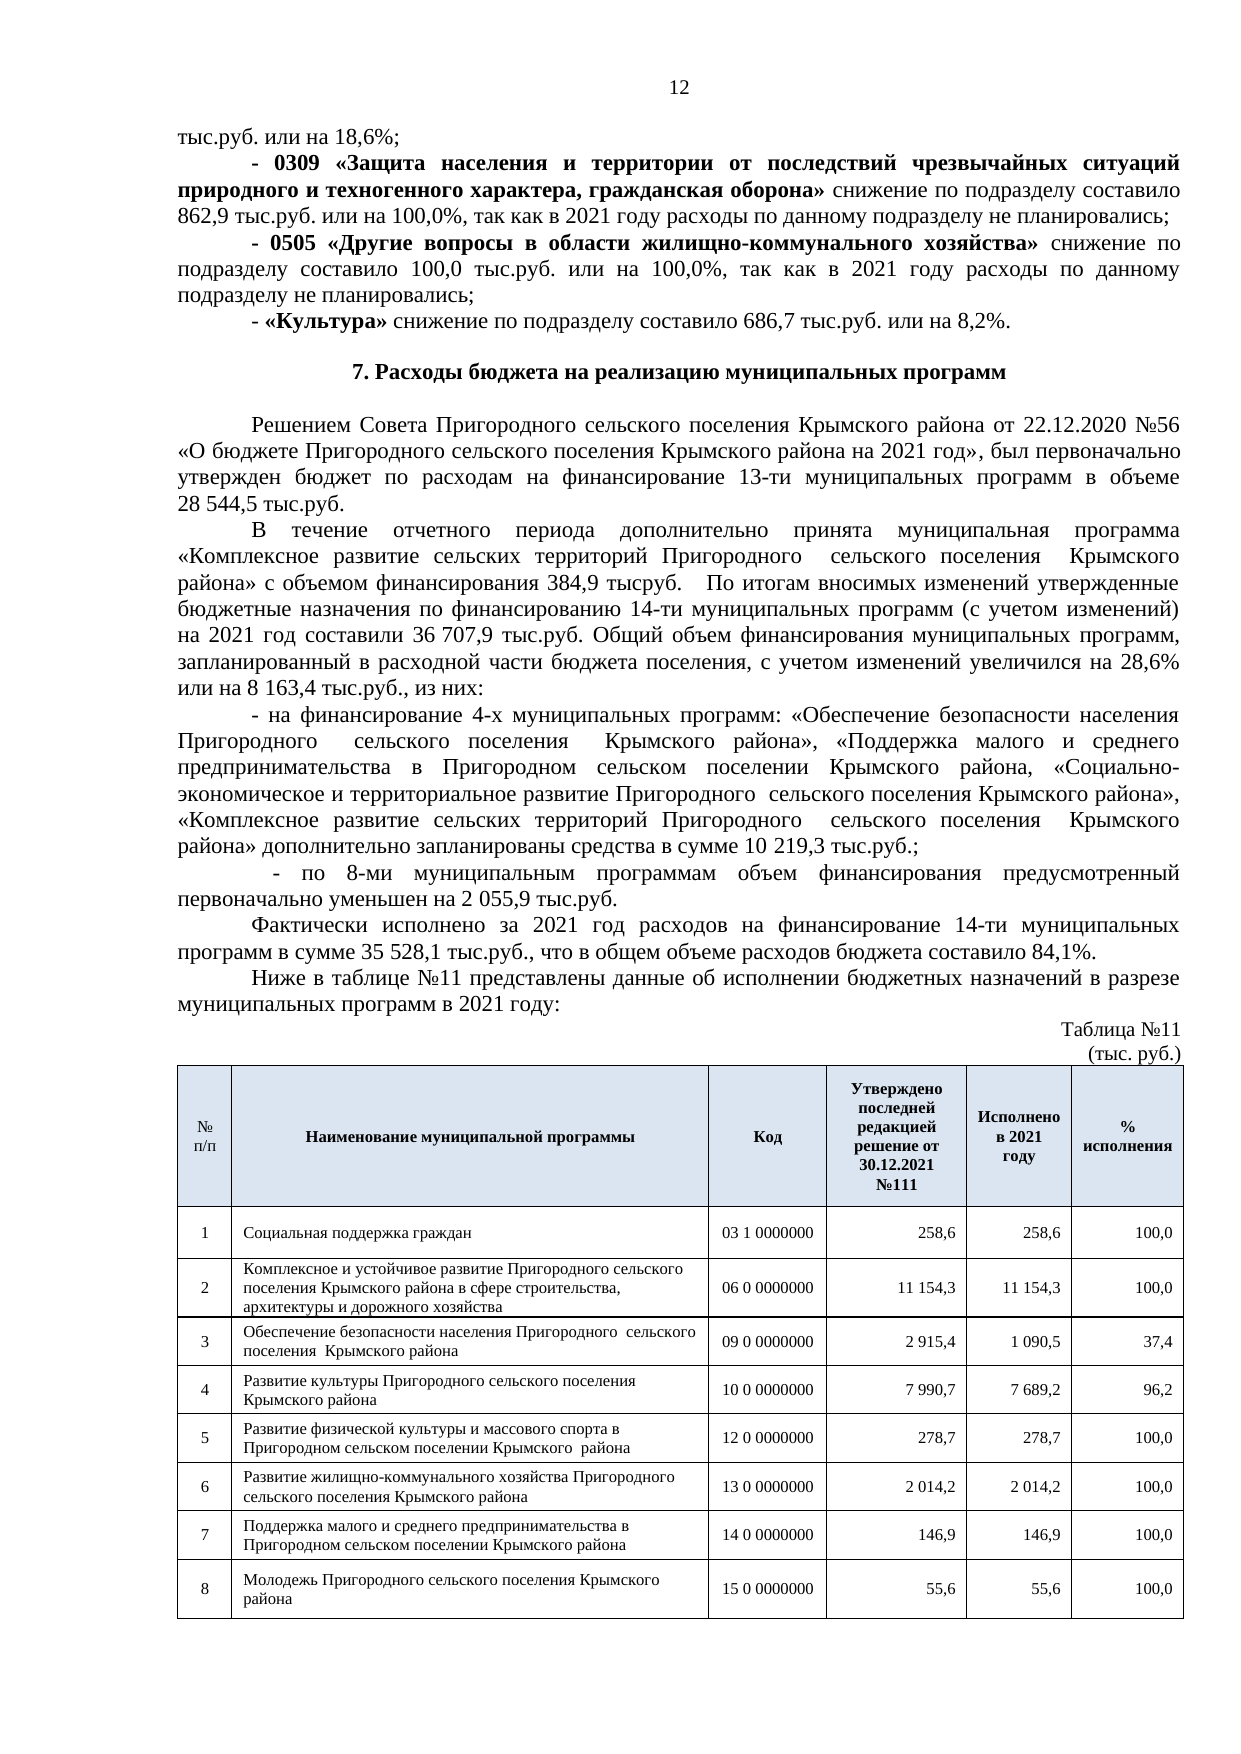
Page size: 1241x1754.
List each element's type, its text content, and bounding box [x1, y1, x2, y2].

text 7. Расходы бюджета на реализацию муниципальных программ [177, 358, 1181, 384]
table_cell 146,9 [827, 1511, 966, 1558]
table_cell 03 1 0000000 [709, 1207, 826, 1258]
table_cell 278,7 [967, 1414, 1071, 1462]
text В течение отчетного периода дополнительно принята муниципальная программа «Комплексное развитие сельских территорий Пригородного сельского поселения Крымского района» с объемом финансирования 384,9 тысруб. По итогам вносимых изменений утвержденные бюджетные назначения по финансированию 14-ти муниципальных программ (с учетом изменений) на 2021 год составили 36 707,9 тыс.руб. Общий объем финансирования муниципальных программ, запланированный в расходной части бюджета поселения, с учетом изменений увеличился на 28,6% или на 8 163,4 тыс.руб., из них: [177, 516, 1181, 701]
table_cell 258,6 [967, 1207, 1071, 1258]
table_cell Комплексное и устойчивое развитие Пригородного сельского поселения Крымского района в сфере строительства, архитектуры и дорожного хозяйства [232, 1259, 708, 1316]
text - 0309 «Защита населения и территории от последствий чрезвычайных ситуаций природного и техногенного характера, гражданская оборона» снижение по подразделу составило 862,9 тыс.руб. или на 100,0%, так как в 2021 году расходы по данному подразделу не планировались; [177, 149, 1181, 228]
table_cell 146,9 [967, 1511, 1071, 1558]
table_cell 7 990,7 [827, 1366, 966, 1413]
table_cell 10 0 0000000 [709, 1366, 826, 1413]
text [177, 123, 1181, 149]
table_cell 15 0 0000000 [709, 1560, 826, 1618]
table_header % исполнения [1072, 1066, 1183, 1206]
table_cell Развитие физической культуры и массового спорта в Пригородном сельском поселении Крымского района [232, 1414, 708, 1462]
table_header № п/п [178, 1066, 231, 1206]
table_cell 100,0 [1072, 1259, 1183, 1316]
table_cell 14 0 0000000 [709, 1511, 826, 1558]
table_cell 100,0 [1072, 1560, 1183, 1618]
text - на финансирование 4-х муниципальных программ: «Обеспечение безопасности населения Пригородного сельского поселения Крымского района», «Поддержка малого и среднего предпринимательства в Пригородном сельском поселении Крымского района, «Социально-экономическое и территориальное развитие Пригородного сельского поселения Крымского района», «Комплексное развитие сельских территорий Пригородного сельского поселения Крымского района» дополнительно запланированы средства в сумме 10 219,3 тыс.руб.; [177, 701, 1181, 859]
table_cell 06 0 0000000 [709, 1259, 826, 1316]
table_cell Молодежь Пригородного сельского поселения Крымского района [232, 1560, 708, 1618]
table_cell 2 014,2 [967, 1463, 1071, 1510]
table_cell 2 915,4 [827, 1318, 966, 1365]
table_cell 11 154,3 [827, 1259, 966, 1316]
table_header Утверждено последней редакцией решение от 30.12.2021 №111 [827, 1066, 966, 1206]
table_cell 258,6 [827, 1207, 966, 1258]
table_header Наименование муниципальной программы [232, 1066, 708, 1206]
table_cell 100,0 [1072, 1463, 1183, 1510]
table_cell 8 [178, 1560, 231, 1618]
text - «Культура» снижение по подразделу составило 686,7 тыс.руб. или на 8,2%. [177, 308, 1181, 334]
table_cell 2 [178, 1259, 231, 1316]
table_cell 100,0 [1072, 1207, 1183, 1258]
text (тыс. руб.) [177, 1041, 1181, 1065]
table_cell 7 689,2 [967, 1366, 1071, 1413]
text - по 8-ми муниципальным программам объем финансирования предусмотренный первоначально уменьшен на 2 055,9 тыс.руб. [177, 859, 1181, 911]
text Таблица №11 [177, 1017, 1181, 1041]
table_cell 12 0 0000000 [709, 1414, 826, 1462]
table_cell 2 014,2 [827, 1463, 966, 1510]
table_cell 96,2 [1072, 1366, 1183, 1413]
table_cell 4 [178, 1366, 231, 1413]
table_header Код [709, 1066, 826, 1206]
table_cell Развитие культуры Пригородного сельского поселения Крымского района [232, 1366, 708, 1413]
table_cell 100,0 [1072, 1511, 1183, 1558]
table_cell 1 090,5 [967, 1318, 1071, 1365]
table_cell 37,4 [1072, 1318, 1183, 1365]
text Решением Совета Пригородного сельского поселения Крымского района от 22.12.2020 №56 «О бюджете Пригородного сельского поселения Крымского района на 2021 год», был первоначально утвержден бюджет по расходам на финансирование 13-ти муниципальных программ в объеме 28 544,5 тыс.руб. [177, 411, 1181, 516]
table_header Исполнено в 2021 году [967, 1066, 1071, 1206]
table_cell 11 154,3 [967, 1259, 1071, 1316]
table_cell 55,6 [827, 1560, 966, 1618]
table_cell 100,0 [1072, 1414, 1183, 1462]
text Фактически исполнено за 2021 год расходов на финансирование 14-ти муниципальных программ в сумме 35 528,1 тыс.руб., что в общем объеме расходов бюджета составило 84,1%. [177, 911, 1181, 964]
table_cell 6 [178, 1463, 231, 1510]
table_cell Социальная поддержка граждан [232, 1207, 708, 1258]
table_cell 3 [178, 1318, 231, 1365]
table_cell Поддержка малого и среднего предпринимательства в Пригородном сельском поселении Крымского района [232, 1511, 708, 1558]
table_cell Обеспечение безопасности населения Пригородного сельского поселения Крымского района [232, 1318, 708, 1365]
text - 0505 «Другие вопросы в области жилищно-коммунального хозяйства» снижение по подразделу составило 100,0 тыс.руб. или на 100,0%, так как в 2021 году расходы по данному подразделу не планировались; [177, 228, 1181, 308]
table_cell 1 [178, 1207, 231, 1258]
table_cell 13 0 0000000 [709, 1463, 826, 1510]
table_cell 09 0 0000000 [709, 1318, 826, 1365]
table_cell 5 [178, 1414, 231, 1462]
table_cell 55,6 [967, 1560, 1071, 1618]
text Ниже в таблице №11 представлены данные об исполнении бюджетных назначений в разрезе муниципальных программ в 2021 году: [177, 964, 1181, 1017]
table_cell Развитие жилищно-коммунального хозяйства Пригородного сельского поселения Крымского района [232, 1463, 708, 1510]
table_cell 7 [178, 1511, 231, 1558]
table_cell 278,7 [827, 1414, 966, 1462]
